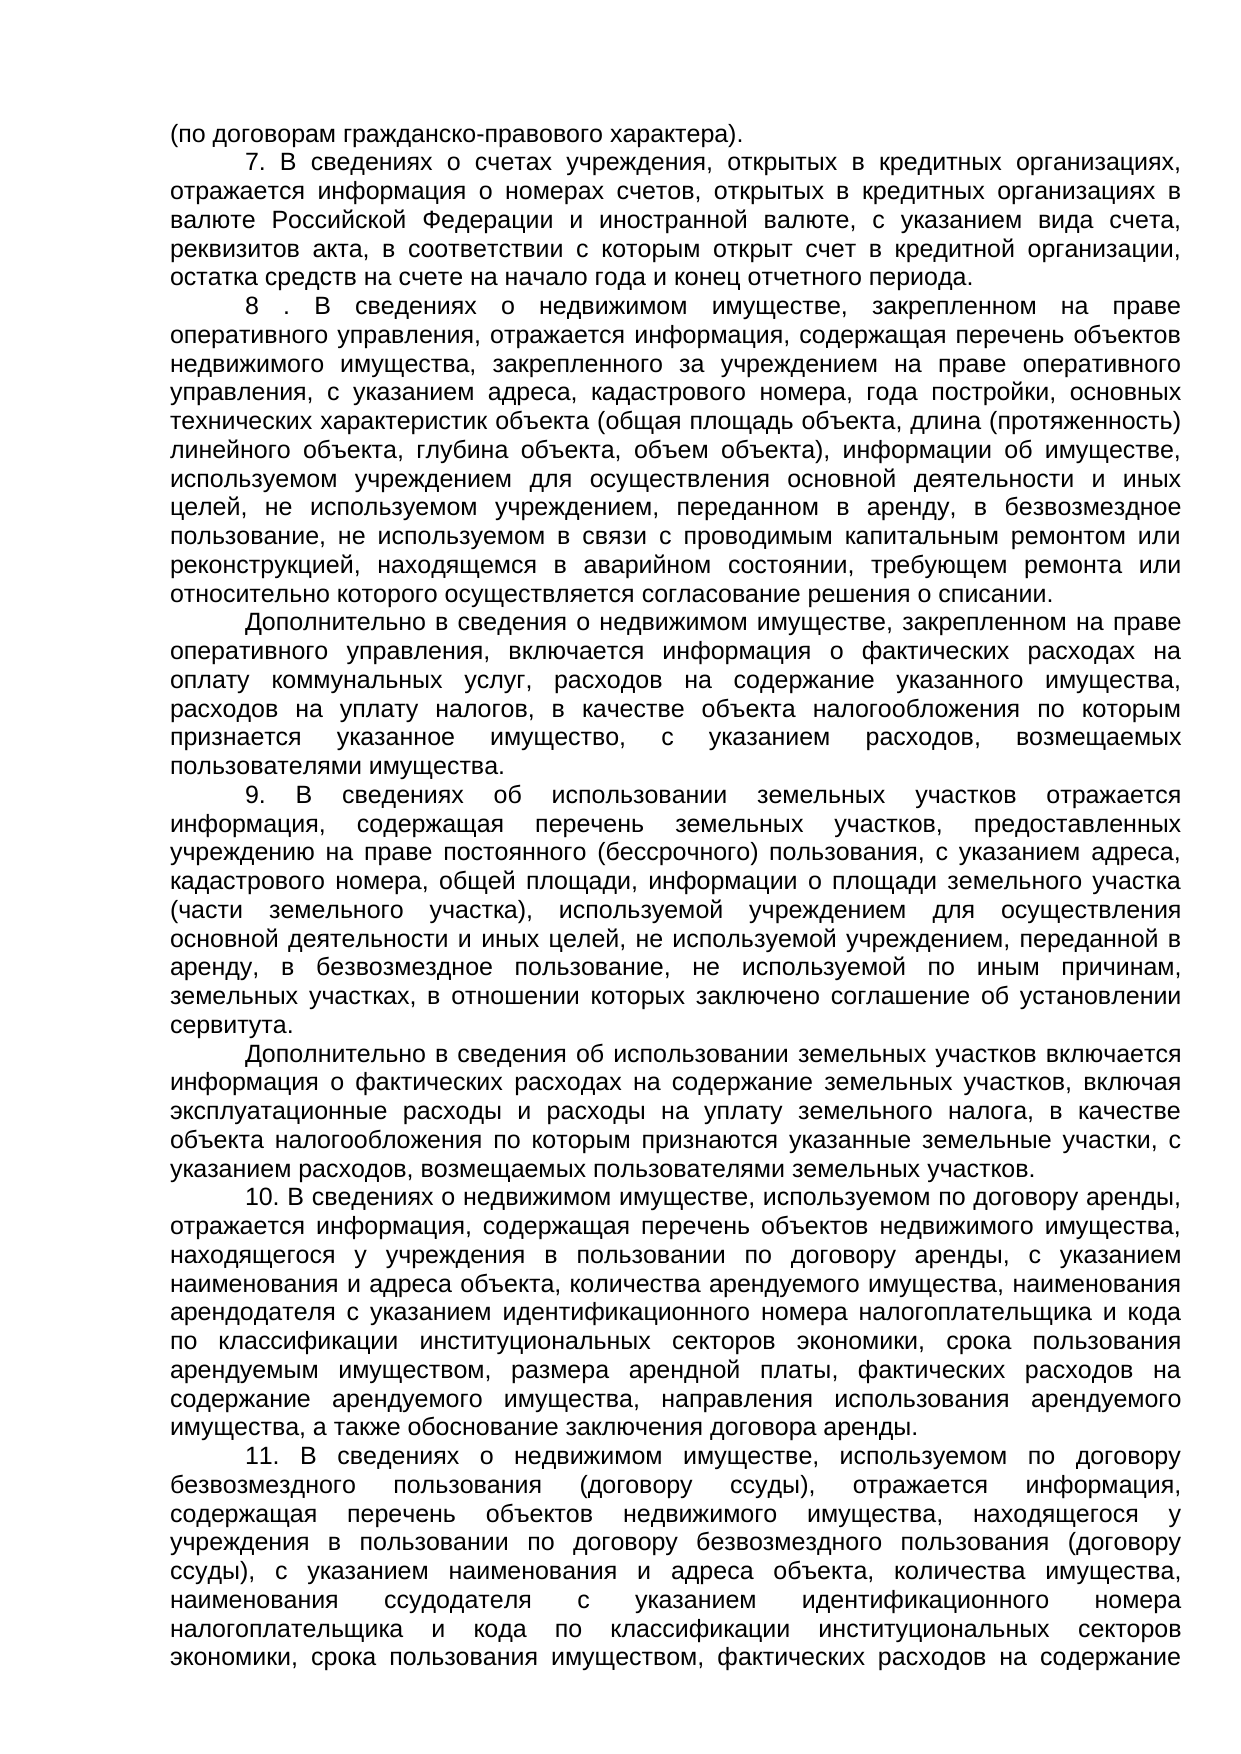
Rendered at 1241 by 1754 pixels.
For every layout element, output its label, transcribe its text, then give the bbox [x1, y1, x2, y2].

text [170, 118, 1182, 147]
text 9. В сведениях об использовании земельных участков отражается информация, содержащая перечень земельных участков, предоставленных учреждению на праве постоянного (бессрочного) пользования, с указанием адреса, кадастрового номера, общей площади, информации о площади земельного участка (части земельного участка), используемой учреждением для осуществления основной деятельности и иных целей, не используемой учреждением, переданной в аренду, в безвозмездное пользование, не используемой по иным причинам, земельных участках, в отношении которых заключено соглашение об установлении сервитута. [170, 780, 1182, 1038]
text Дополнительно в сведения об использовании земельных участков включается информация о фактических расходах на содержание земельных участков, включая эксплуатационные расходы и расходы на уплату земельного налога, в качестве объекта налогообложения по которым признаются указанные земельные участки, с указанием расходов, возмещаемых пользователями земельных участков. [170, 1038, 1182, 1182]
text 7. В сведениях о счетах учреждения, открытых в кредитных организациях, отражается информация о номерах счетов, открытых в кредитных организациях в валюте Российской Федерации и иностранной валюте, с указанием вида счета, реквизитов акта, в соответствии с которым открыт счет в кредитной организации, остатка средств на счете на начало года и конец отчетного периода. [170, 147, 1182, 291]
text Дополнительно в сведения о недвижимом имуществе, закрепленном на праве оперативного управления, включается информация о фактических расходах на оплату коммунальных услуг, расходов на содержание указанного имущества, расходов на уплату налогов, в качестве объекта налогообложения по которым признается указанное имущество, с указанием расходов, возмещаемых пользователями имущества. [170, 607, 1182, 780]
text 8 . В сведениях о недвижимом имуществе, закрепленном на праве оперативного управления, отражается информация, содержащая перечень объектов недвижимого имущества, закрепленного за учреждением на праве оперативного управления, с указанием адреса, кадастрового номера, года постройки, основных технических характеристик объекта (общая площадь объекта, длина (протяженность) линейного объекта, глубина объекта, объем объекта), информации об имуществе, используемом учреждением для осуществления основной деятельности и иных целей, не используемом учреждением, переданном в аренду, в безвозмездное пользование, не используемом в связи с проводимым капитальным ремонтом или реконструкцией, находящемся в аварийном состоянии, требующем ремонта или относительно которого осуществляется согласование решения о списании. [170, 291, 1182, 607]
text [170, 1441, 1182, 1671]
text 10. В сведениях о недвижимом имуществе, используемом по договору аренды, отражается информация, содержащая перечень объектов недвижимого имущества, находящегося у учреждения в пользовании по договору аренды, с указанием наименования и адреса объекта, количества арендуемого имущества, наименования арендодателя с указанием идентификационного номера налогоплательщика и кода по классификации институциональных секторов экономики, срока пользования арендуемым имуществом, размера арендной платы, фактических расходов на содержание арендуемого имущества, направления использования арендуемого имущества, а также обоснование заключения договора аренды. [170, 1182, 1182, 1441]
